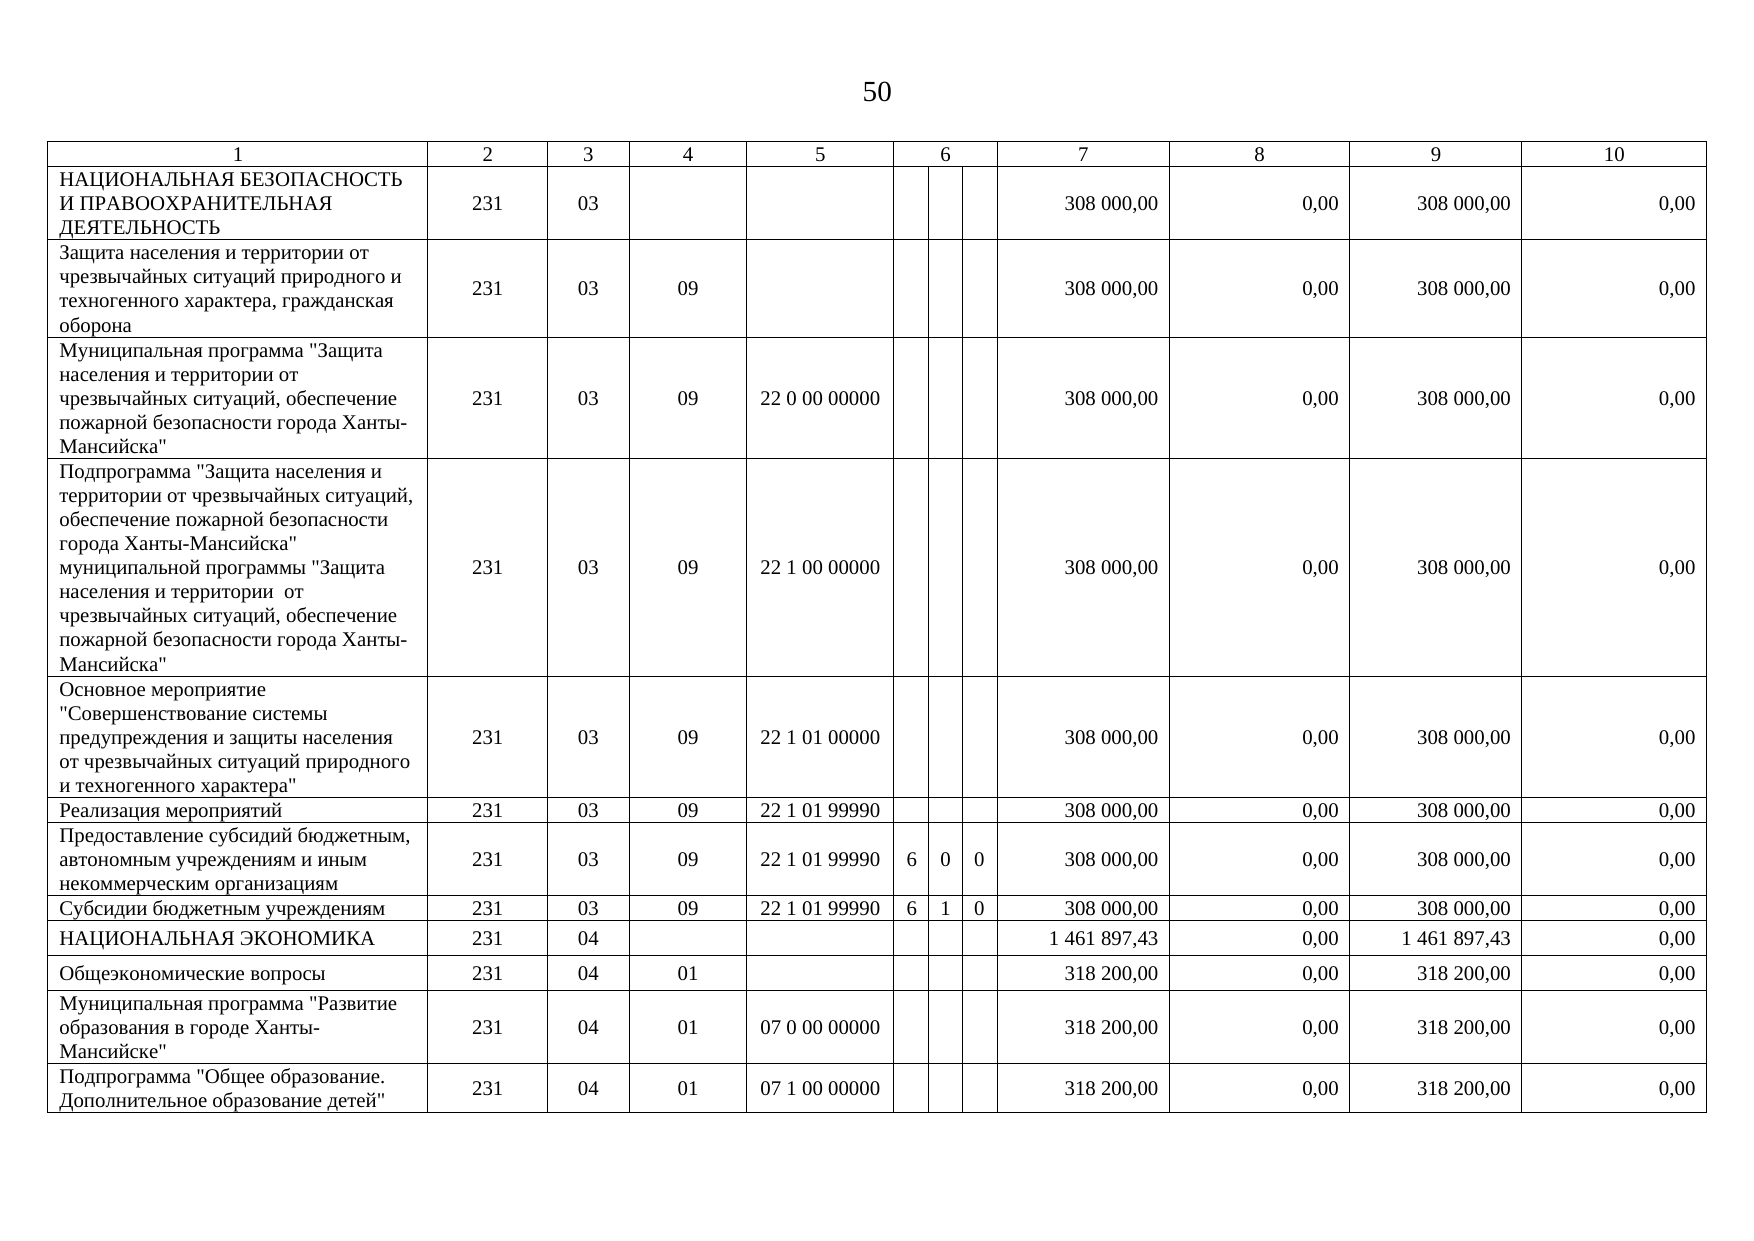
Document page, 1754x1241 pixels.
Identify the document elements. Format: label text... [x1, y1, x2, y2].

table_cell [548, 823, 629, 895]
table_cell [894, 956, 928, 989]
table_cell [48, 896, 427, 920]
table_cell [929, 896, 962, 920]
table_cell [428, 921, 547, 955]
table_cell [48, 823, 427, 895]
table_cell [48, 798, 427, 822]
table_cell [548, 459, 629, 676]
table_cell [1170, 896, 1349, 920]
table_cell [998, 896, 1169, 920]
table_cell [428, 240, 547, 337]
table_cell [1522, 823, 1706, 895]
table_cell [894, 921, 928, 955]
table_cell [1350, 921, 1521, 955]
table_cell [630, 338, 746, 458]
table_header 8 [1170, 142, 1349, 166]
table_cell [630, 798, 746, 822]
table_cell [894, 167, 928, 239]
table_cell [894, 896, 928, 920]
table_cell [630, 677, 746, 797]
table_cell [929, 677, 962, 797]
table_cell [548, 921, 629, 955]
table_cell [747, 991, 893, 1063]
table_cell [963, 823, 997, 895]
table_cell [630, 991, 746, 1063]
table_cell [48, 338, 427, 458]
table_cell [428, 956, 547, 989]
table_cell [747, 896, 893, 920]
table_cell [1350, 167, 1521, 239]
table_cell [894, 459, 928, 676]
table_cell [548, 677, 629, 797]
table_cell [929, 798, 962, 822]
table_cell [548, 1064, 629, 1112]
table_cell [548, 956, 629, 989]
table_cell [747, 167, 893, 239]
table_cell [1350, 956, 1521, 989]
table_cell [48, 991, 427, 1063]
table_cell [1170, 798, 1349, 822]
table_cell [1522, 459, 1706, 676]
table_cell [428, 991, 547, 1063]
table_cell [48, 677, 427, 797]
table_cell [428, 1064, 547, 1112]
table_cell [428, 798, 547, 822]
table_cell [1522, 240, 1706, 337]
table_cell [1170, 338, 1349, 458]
table_header 4 [630, 142, 746, 166]
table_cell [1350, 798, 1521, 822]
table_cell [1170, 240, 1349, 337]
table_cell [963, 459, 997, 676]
table_header 10 [1522, 142, 1706, 166]
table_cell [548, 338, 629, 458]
table_header 7 [998, 142, 1169, 166]
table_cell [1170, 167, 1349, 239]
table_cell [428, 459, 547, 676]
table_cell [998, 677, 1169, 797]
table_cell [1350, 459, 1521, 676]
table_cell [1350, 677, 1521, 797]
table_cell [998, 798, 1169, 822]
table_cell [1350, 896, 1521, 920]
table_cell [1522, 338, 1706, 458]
table_header 3 [548, 142, 629, 166]
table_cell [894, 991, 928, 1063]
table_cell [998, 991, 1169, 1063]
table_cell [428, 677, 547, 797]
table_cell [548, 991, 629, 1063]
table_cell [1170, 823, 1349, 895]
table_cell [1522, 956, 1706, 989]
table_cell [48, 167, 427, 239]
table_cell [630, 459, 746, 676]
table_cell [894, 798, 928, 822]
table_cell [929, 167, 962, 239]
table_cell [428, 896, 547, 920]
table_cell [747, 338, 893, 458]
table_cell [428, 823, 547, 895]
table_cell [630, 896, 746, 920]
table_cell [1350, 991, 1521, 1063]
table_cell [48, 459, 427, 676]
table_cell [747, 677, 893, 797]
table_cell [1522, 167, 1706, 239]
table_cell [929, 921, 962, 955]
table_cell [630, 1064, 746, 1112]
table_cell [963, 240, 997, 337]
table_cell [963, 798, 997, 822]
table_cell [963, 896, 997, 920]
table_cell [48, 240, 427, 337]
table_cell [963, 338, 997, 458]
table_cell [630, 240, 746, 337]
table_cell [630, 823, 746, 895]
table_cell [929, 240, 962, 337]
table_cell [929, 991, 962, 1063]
table_header 6 [894, 142, 997, 166]
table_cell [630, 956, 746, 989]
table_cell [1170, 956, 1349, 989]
table_header 9 [1350, 142, 1521, 166]
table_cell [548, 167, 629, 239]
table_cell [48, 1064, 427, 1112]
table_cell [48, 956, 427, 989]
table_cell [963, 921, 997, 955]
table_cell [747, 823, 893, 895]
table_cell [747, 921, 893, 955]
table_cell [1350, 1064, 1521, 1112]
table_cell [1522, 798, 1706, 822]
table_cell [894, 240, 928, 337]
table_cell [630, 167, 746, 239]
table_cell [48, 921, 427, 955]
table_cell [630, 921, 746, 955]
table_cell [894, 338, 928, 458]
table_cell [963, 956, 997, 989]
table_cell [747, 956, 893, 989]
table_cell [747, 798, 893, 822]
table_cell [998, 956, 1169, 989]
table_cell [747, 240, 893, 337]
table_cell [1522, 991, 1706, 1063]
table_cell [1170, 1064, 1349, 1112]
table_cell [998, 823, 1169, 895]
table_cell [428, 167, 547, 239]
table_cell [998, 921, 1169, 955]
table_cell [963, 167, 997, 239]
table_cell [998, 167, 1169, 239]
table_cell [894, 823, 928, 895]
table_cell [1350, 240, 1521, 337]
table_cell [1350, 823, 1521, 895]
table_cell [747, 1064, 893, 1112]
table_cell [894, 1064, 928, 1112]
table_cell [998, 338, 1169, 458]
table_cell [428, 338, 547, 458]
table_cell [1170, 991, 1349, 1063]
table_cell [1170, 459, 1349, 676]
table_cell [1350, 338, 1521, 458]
table_header 2 [428, 142, 547, 166]
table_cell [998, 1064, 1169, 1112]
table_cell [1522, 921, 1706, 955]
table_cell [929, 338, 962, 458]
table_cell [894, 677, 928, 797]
table_header 5 [747, 142, 893, 166]
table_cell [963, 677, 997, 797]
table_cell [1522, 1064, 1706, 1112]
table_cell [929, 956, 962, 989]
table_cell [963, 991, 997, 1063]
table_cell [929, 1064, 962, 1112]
table_header 1 [48, 142, 427, 166]
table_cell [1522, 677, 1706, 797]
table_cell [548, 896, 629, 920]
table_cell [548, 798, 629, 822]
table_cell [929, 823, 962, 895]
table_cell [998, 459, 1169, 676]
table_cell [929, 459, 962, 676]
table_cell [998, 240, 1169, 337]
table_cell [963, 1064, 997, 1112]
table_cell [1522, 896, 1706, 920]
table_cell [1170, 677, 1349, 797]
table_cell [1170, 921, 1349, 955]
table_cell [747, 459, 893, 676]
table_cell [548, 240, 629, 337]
